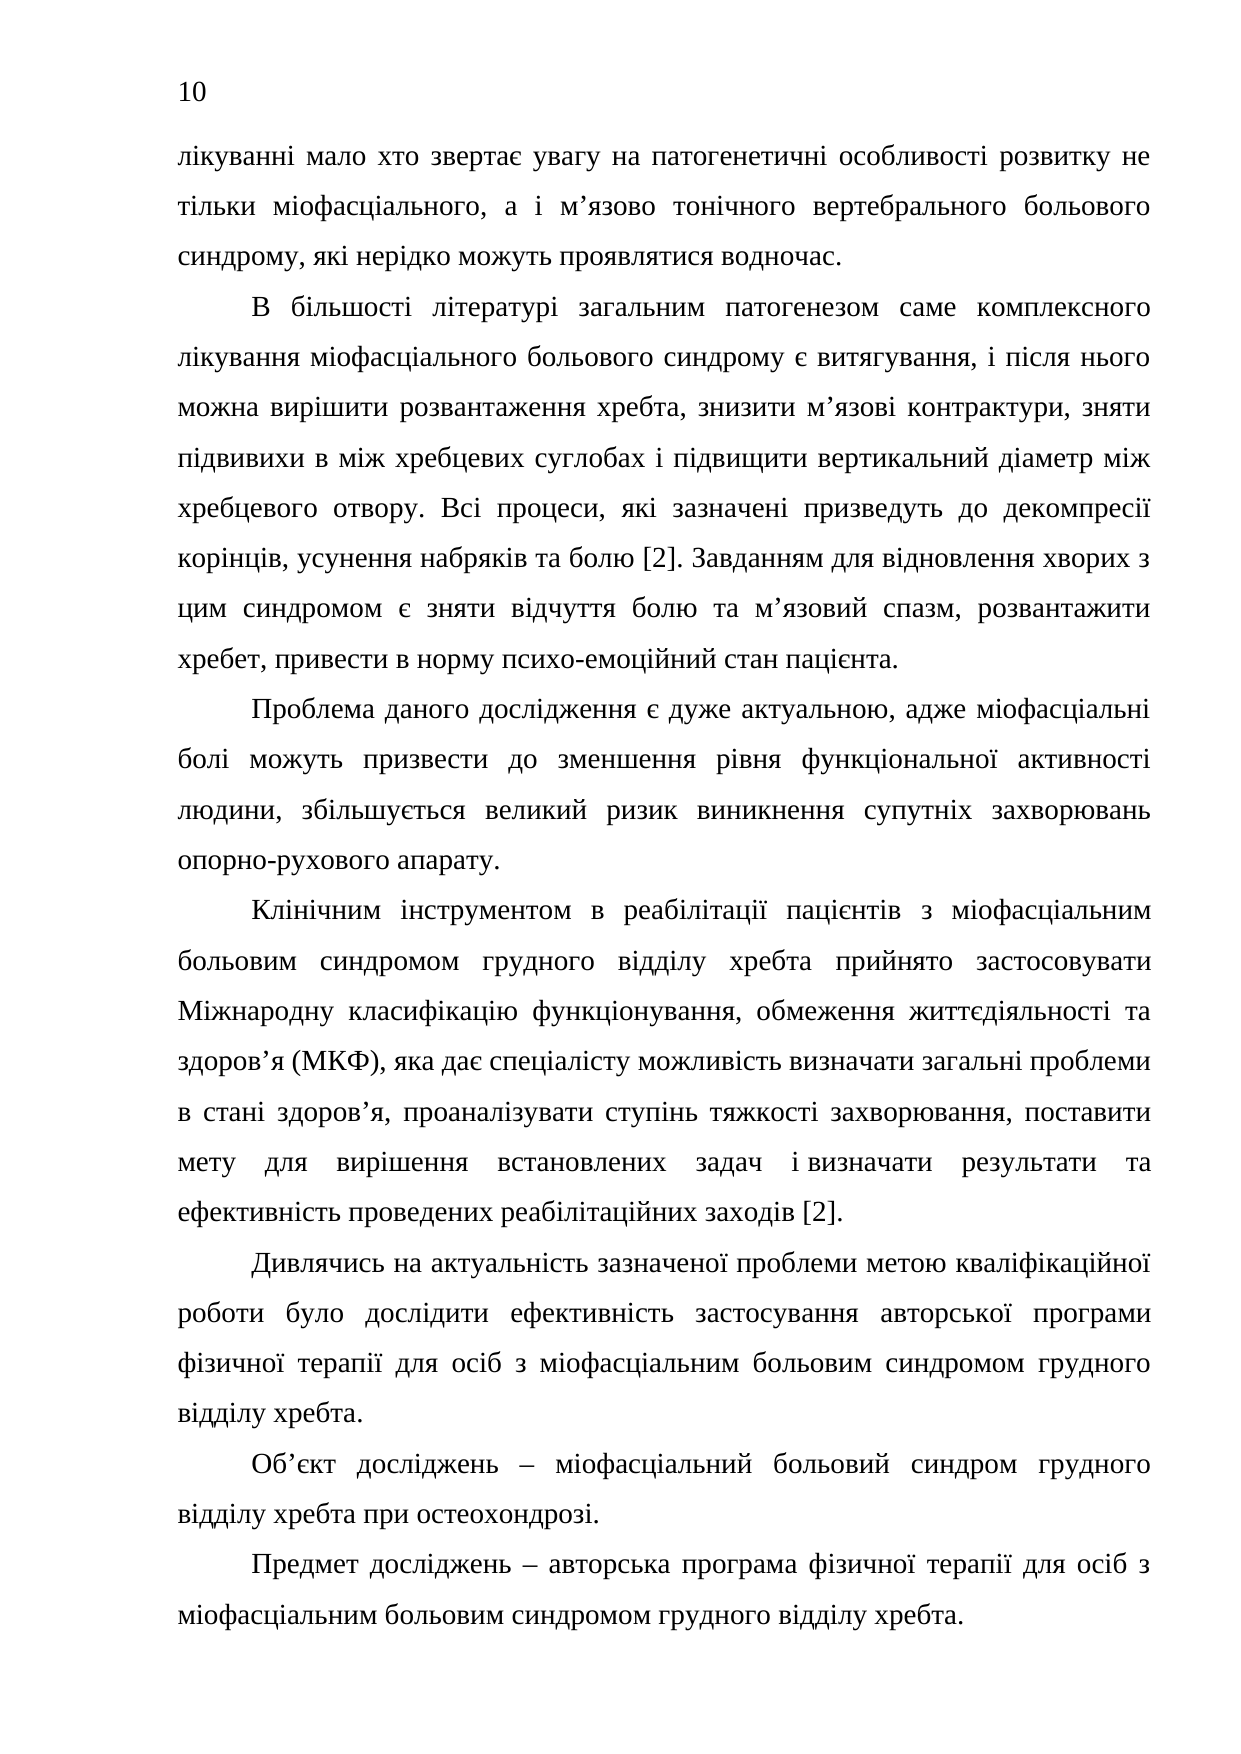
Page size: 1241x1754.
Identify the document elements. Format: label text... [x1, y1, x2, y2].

text Предмет досліджень – авторська програма фізичної терапії для осіб з міофасціальним больовим синдромом грудного відділу хребта. [177, 1547, 1152, 1630]
text Проблема даного дослідження є дуже актуальною, адже міофасціальні болі можуть призвести до зменшення рівня функціональної активності людини, збільшується великий ризик виникнення супутніх захворювань опорно-рухового апарату. [177, 691, 1152, 876]
text Клінічним інструментом в реабілітації пацієнтів з міофасціальним больовим синдромом грудного відділу хребта прийнято застосовувати Міжнародну класифікацію функціонування, обмеження життєдіяльності та здоров’я (МКФ), яка дає спеціалісту можливість визначати загальні проблеми в стані здоров’я, проаналізувати ступінь тяжкості захворювання, поставити мету для вирішення встановлених задач і визначати результати та ефективність проведених реабілітаційних заходів [2]. [177, 892, 1152, 1228]
text В більшості літературі загальним патогенезом саме комплексного лікування міофасціального больового синдрому є витягування, і після нього можна вирішити розвантаження хребта, знизити м’язові контрактури, зняти підвивихи в між хребцевих суглобах і підвищити вертикальний діаметр між хребцевого отвору. Всі процеси, які зазначені призведуть до декомпресії корінців, усунення набряків та болю [2]. Завданням для відновлення хворих з цим синдромом є зняти відчуття болю та м’язовий спазм, розвантажити хребет, привести в норму психо-емоційний стан пацієнта. [177, 289, 1152, 674]
text Об’єкт досліджень – міофасціальний больовий синдром грудного відділу хребта при остеохондрозі. [177, 1446, 1152, 1530]
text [177, 138, 1152, 272]
text Дивлячись на актуальність зазначеної проблеми метою кваліфікаційної роботи було дослідити ефективність застосування авторської програми фізичної терапії для осіб з міофасціальним больовим синдромом грудного відділу хребта. [177, 1245, 1152, 1429]
